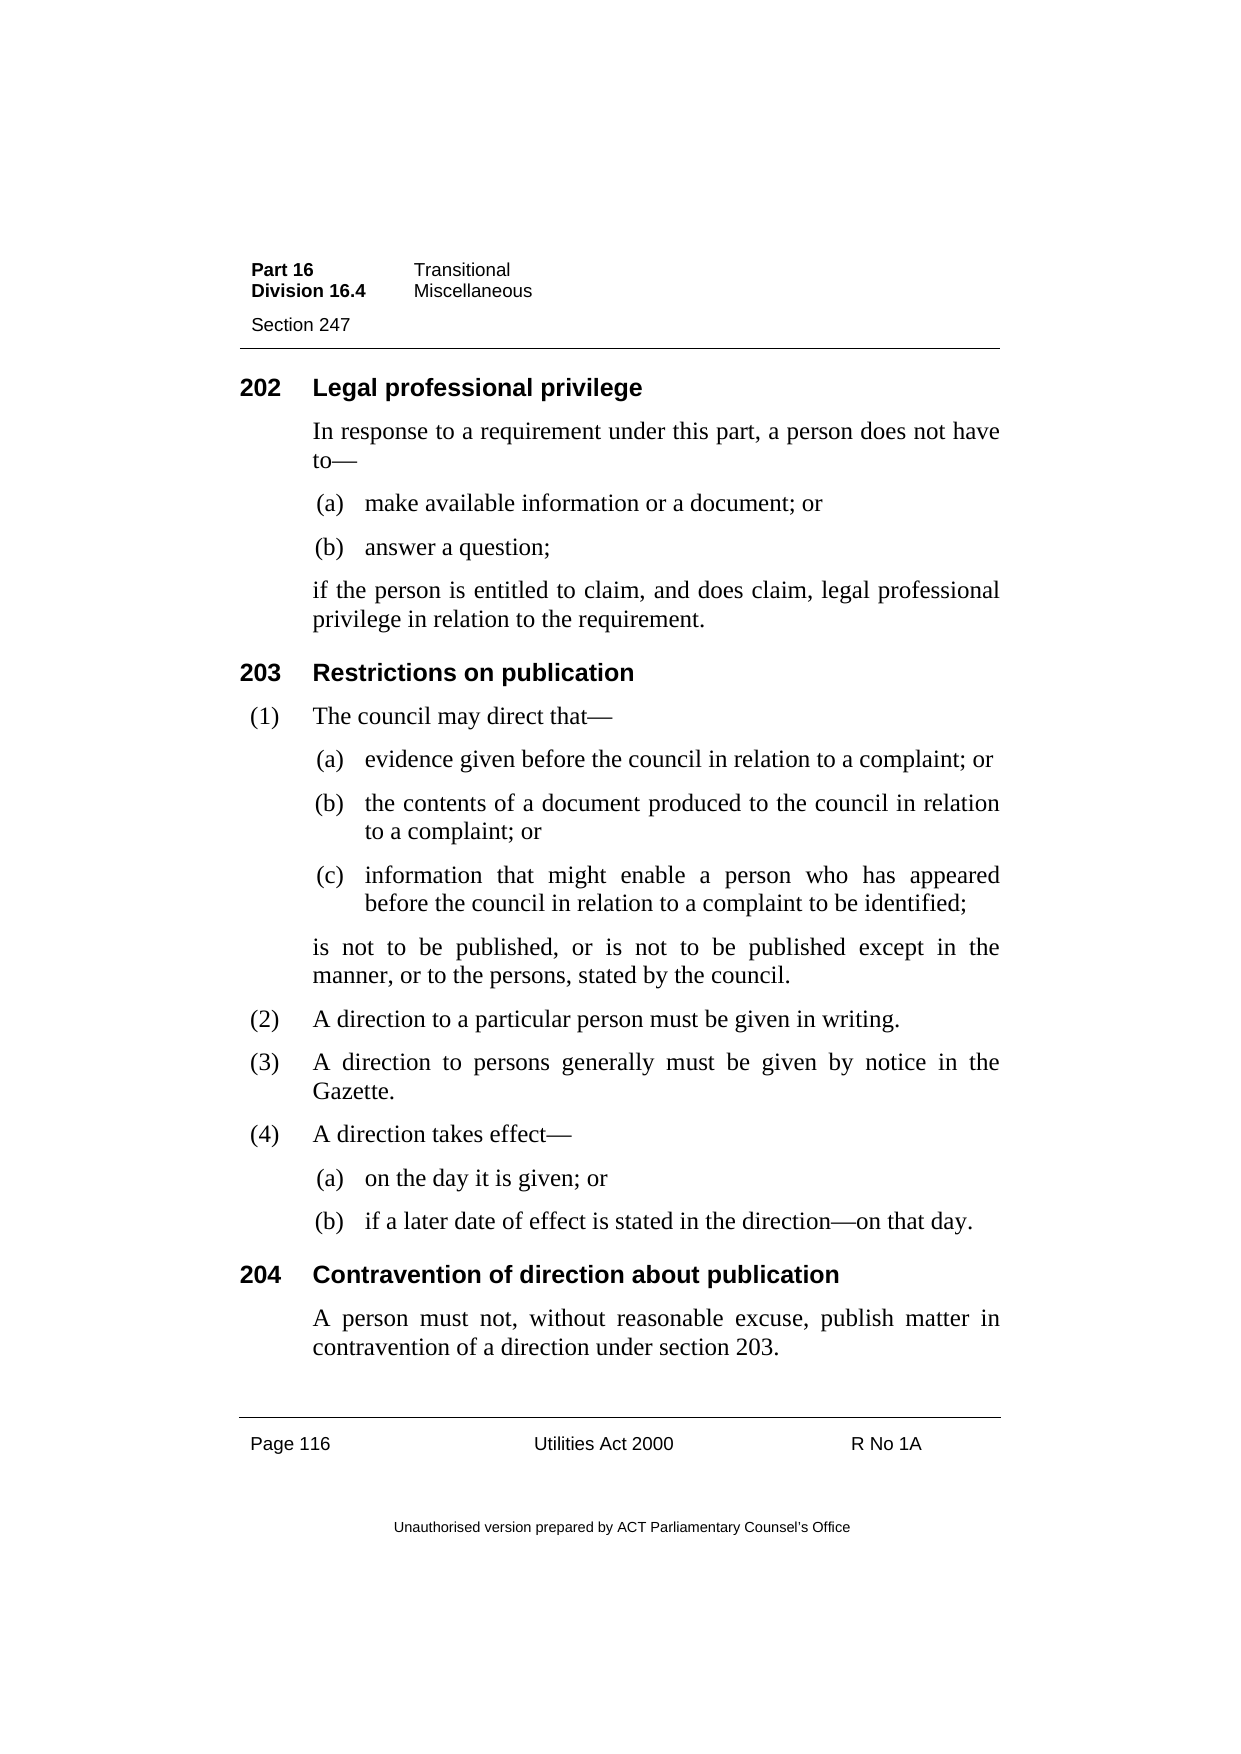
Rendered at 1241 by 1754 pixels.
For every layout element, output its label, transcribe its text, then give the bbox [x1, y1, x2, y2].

text 204 Contravention of direction about publication [239, 1260, 1001, 1288]
text (a) evidence given before the council in relation to a complaint; or [239, 744, 1001, 773]
text 203 Restrictions on publication [239, 658, 1001, 686]
text (3) A direction to persons generally must be given by notice in the Gazette. [239, 1047, 1001, 1105]
text (a) make available information or a document; or [239, 488, 1001, 517]
text (1) The council may direct that— [239, 701, 1001, 730]
text is not to be published, or is not to be published except in the manner, or to the persons, stated by the council. [312, 932, 1001, 989]
text (c) information that might enable a person who has appeared before the council in relation to a complaint to be identified; [239, 860, 1001, 917]
text 202 Legal professional privilege [239, 373, 1001, 402]
text (2) A direction to a particular person must be given in writing. [239, 1004, 1001, 1033]
text In response to a requirement under this part, a person does not have to— [312, 416, 1001, 474]
text (4) A direction takes effect— [239, 1119, 1001, 1148]
text A person must not, without reasonable excuse, publish matter in contravention of a direction under section 203. [312, 1303, 1001, 1361]
text (a) on the day it is given; or [239, 1163, 1001, 1191]
text if the person is entitled to claim, and does claim, legal professional privilege in relation to the requirement. [312, 575, 1001, 633]
text (b) answer a question; [239, 532, 1001, 561]
text (b) the contents of a document produced to the council in relation to a complaint; or [239, 788, 1001, 845]
text (b) if a later date of effect is stated in the direction—on that day. [239, 1206, 1001, 1235]
